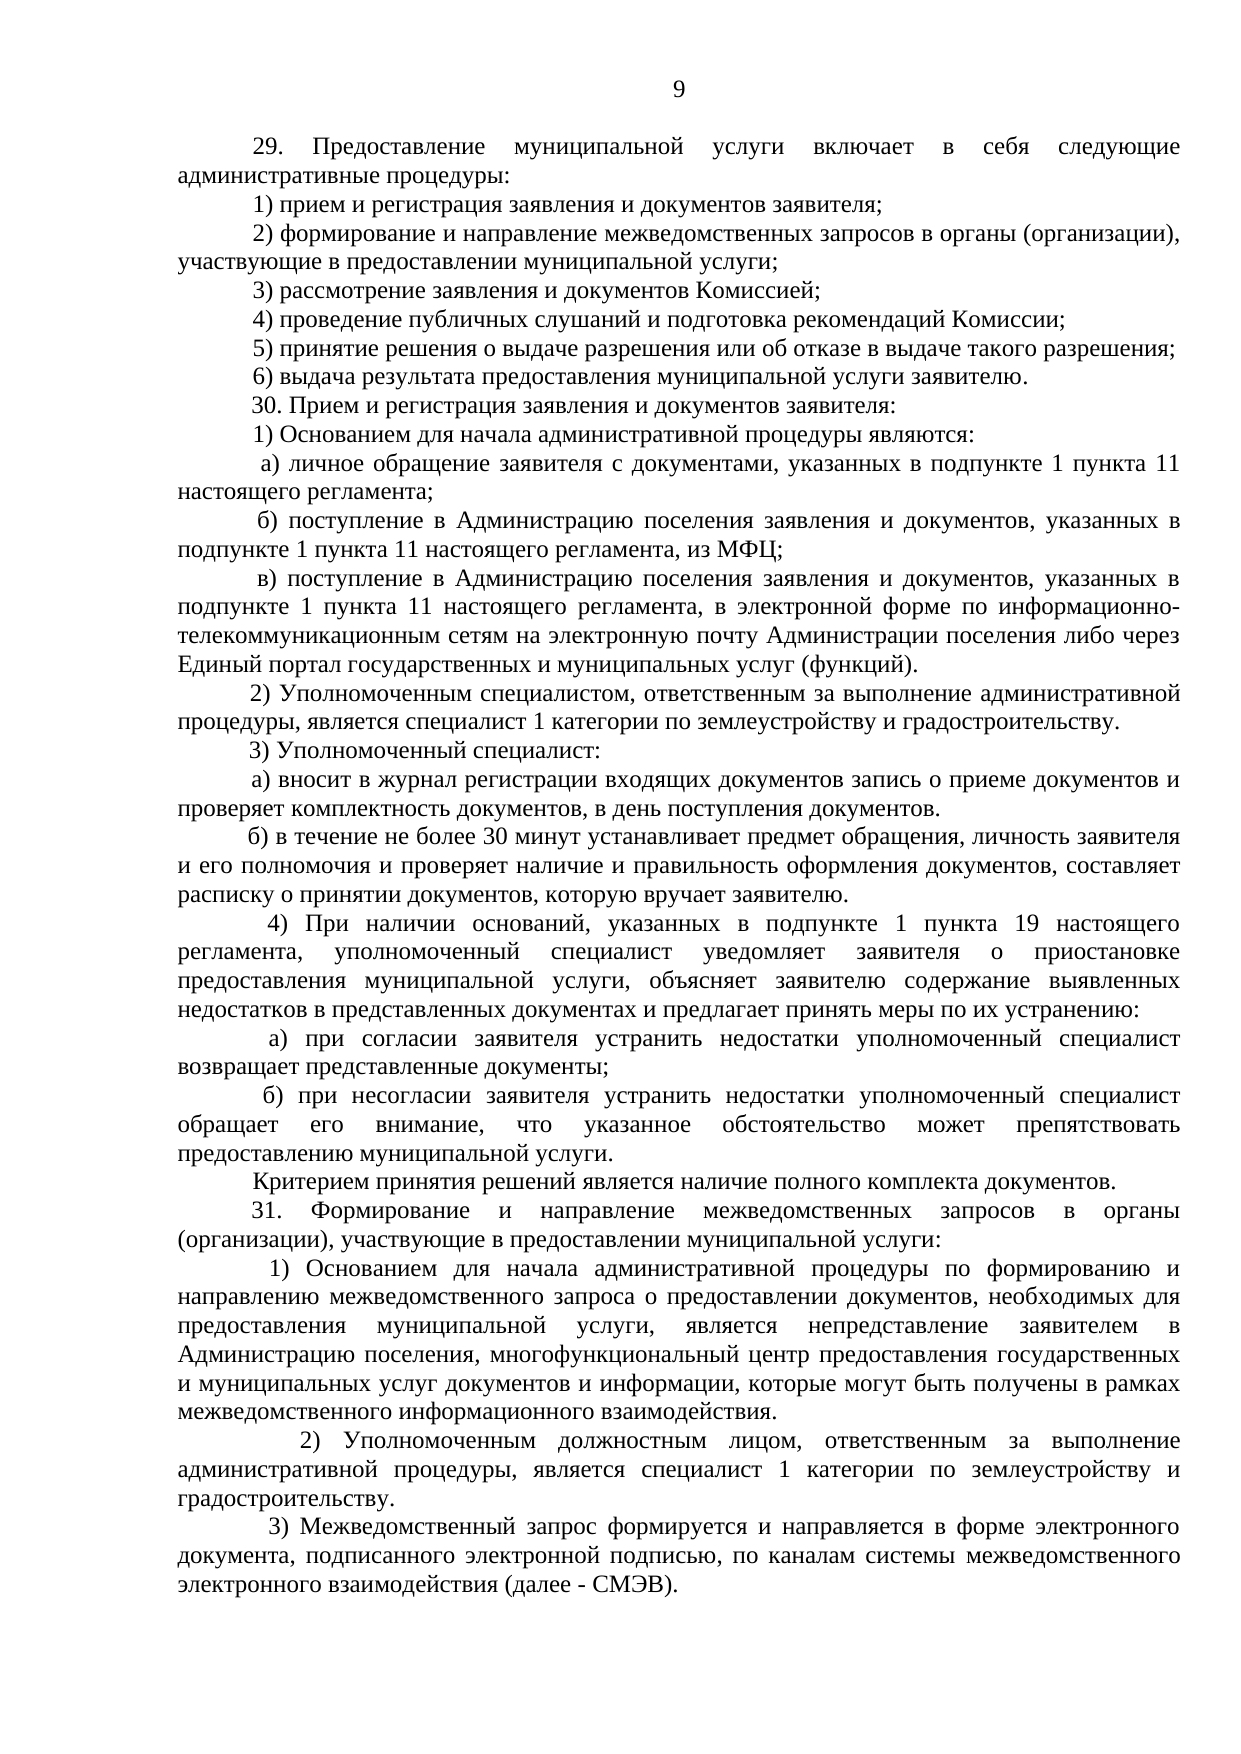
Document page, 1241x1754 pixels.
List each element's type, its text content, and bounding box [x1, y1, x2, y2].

text б) при несогласии заявителя устранить недостатки уполномоченный специалист обращает его внимание, что указанное обстоятельство может препятствовать предоставлению муниципальной услуги. [177, 1080, 1181, 1166]
text а) вносит в журнал регистрации входящих документов запись о приеме документов и проверяет комплектность документов, в день поступления документов. [177, 764, 1181, 821]
text 31. Формирование и направление межведомственных запросов в органы (организации), участвующие в предоставлении муниципальной услуги: [177, 1195, 1181, 1253]
text в) поступление в Администрацию поселения заявления и документов, указанных в подпункте 1 пункта 11 настоящего регламента, в электронной форме по информационно-телекоммуникационным сетям на электронную почту Администрации поселения либо через Единый портал государственных и муниципальных услуг (функций). [177, 563, 1181, 678]
text 1) прием и регистрация заявления и документов заявителя; [177, 189, 1181, 218]
text 3) Уполномоченный специалист: [177, 735, 1181, 764]
text 30. Прием и регистрация заявления и документов заявителя: [177, 390, 1181, 419]
text 4) При наличии оснований, указанных в подпункте 1 пункта 19 настоящего регламента, уполномоченный специалист уведомляет заявителя о приостановке предоставления муниципальной услуги, объясняет заявителю содержание выявленных недостатков в представленных документах и предлагает принять меры по их устранению: [177, 908, 1181, 1023]
text 29. Предоставление муниципальной услуги включает в себя следующие административные процедуры: [177, 131, 1181, 189]
text 2) формирование и направление межведомственных запросов в органы (организации), участвующие в предоставлении муниципальной услуги; [177, 218, 1181, 275]
text Критерием принятия решений является наличие полного комплекта документов. [177, 1166, 1181, 1195]
text 6) выдача результата предоставления муниципальной услуги заявителю. [177, 361, 1181, 390]
text а) при согласии заявителя устранить недостатки уполномоченный специалист возвращает представленные документы; [177, 1023, 1181, 1080]
text 5) принятие решения о выдаче разрешения или об отказе в выдаче такого разрешения; [177, 333, 1181, 361]
text а) личное обращение заявителя с документами, указанных в подпункте 1 пункта 11 настоящего регламента; [177, 448, 1181, 505]
text 4) проведение публичных слушаний и подготовка рекомендаций Комиссии; [177, 304, 1181, 333]
text 2) Уполномоченным должностным лицом, ответственным за выполнение административной процедуры, является специалист 1 категории по землеустройству и градостроительству. [177, 1425, 1181, 1511]
text 1) Основанием для начала административной процедуры по формированию и направлению межведомственного запроса о предоставлении документов, необходимых для предоставления муниципальной услуги, является непредставление заявителем в Администрацию поселения, многофункциональный центр предоставления государственных и муниципальных услуг документов и информации, которые могут быть получены в рамках межведомственного информационного взаимодействия. [177, 1253, 1181, 1425]
text 3) рассмотрение заявления и документов Комиссией; [177, 275, 1181, 304]
text 3) Межведомственный запрос формируется и направляется в форме электронного документа, подписанного электронной подписью, по каналам системы межведомственного электронного взаимодействия (далее - СМЭВ). [177, 1511, 1181, 1598]
text 1) Основанием для начала административной процедуры являются: [177, 419, 1181, 448]
text б) в течение не более 30 минут устанавливает предмет обращения, личность заявителя и его полномочия и проверяет наличие и правильность оформления документов, составляет расписку о принятии документов, которую вручает заявителю. [177, 821, 1181, 908]
text б) поступление в Администрацию поселения заявления и документов, указанных в подпункте 1 пункта 11 настоящего регламента, из МФЦ; [177, 505, 1181, 563]
text 2) Уполномоченным специалистом, ответственным за выполнение административной процедуры, является специалист 1 категории по землеустройству и градостроительству. [177, 678, 1181, 735]
